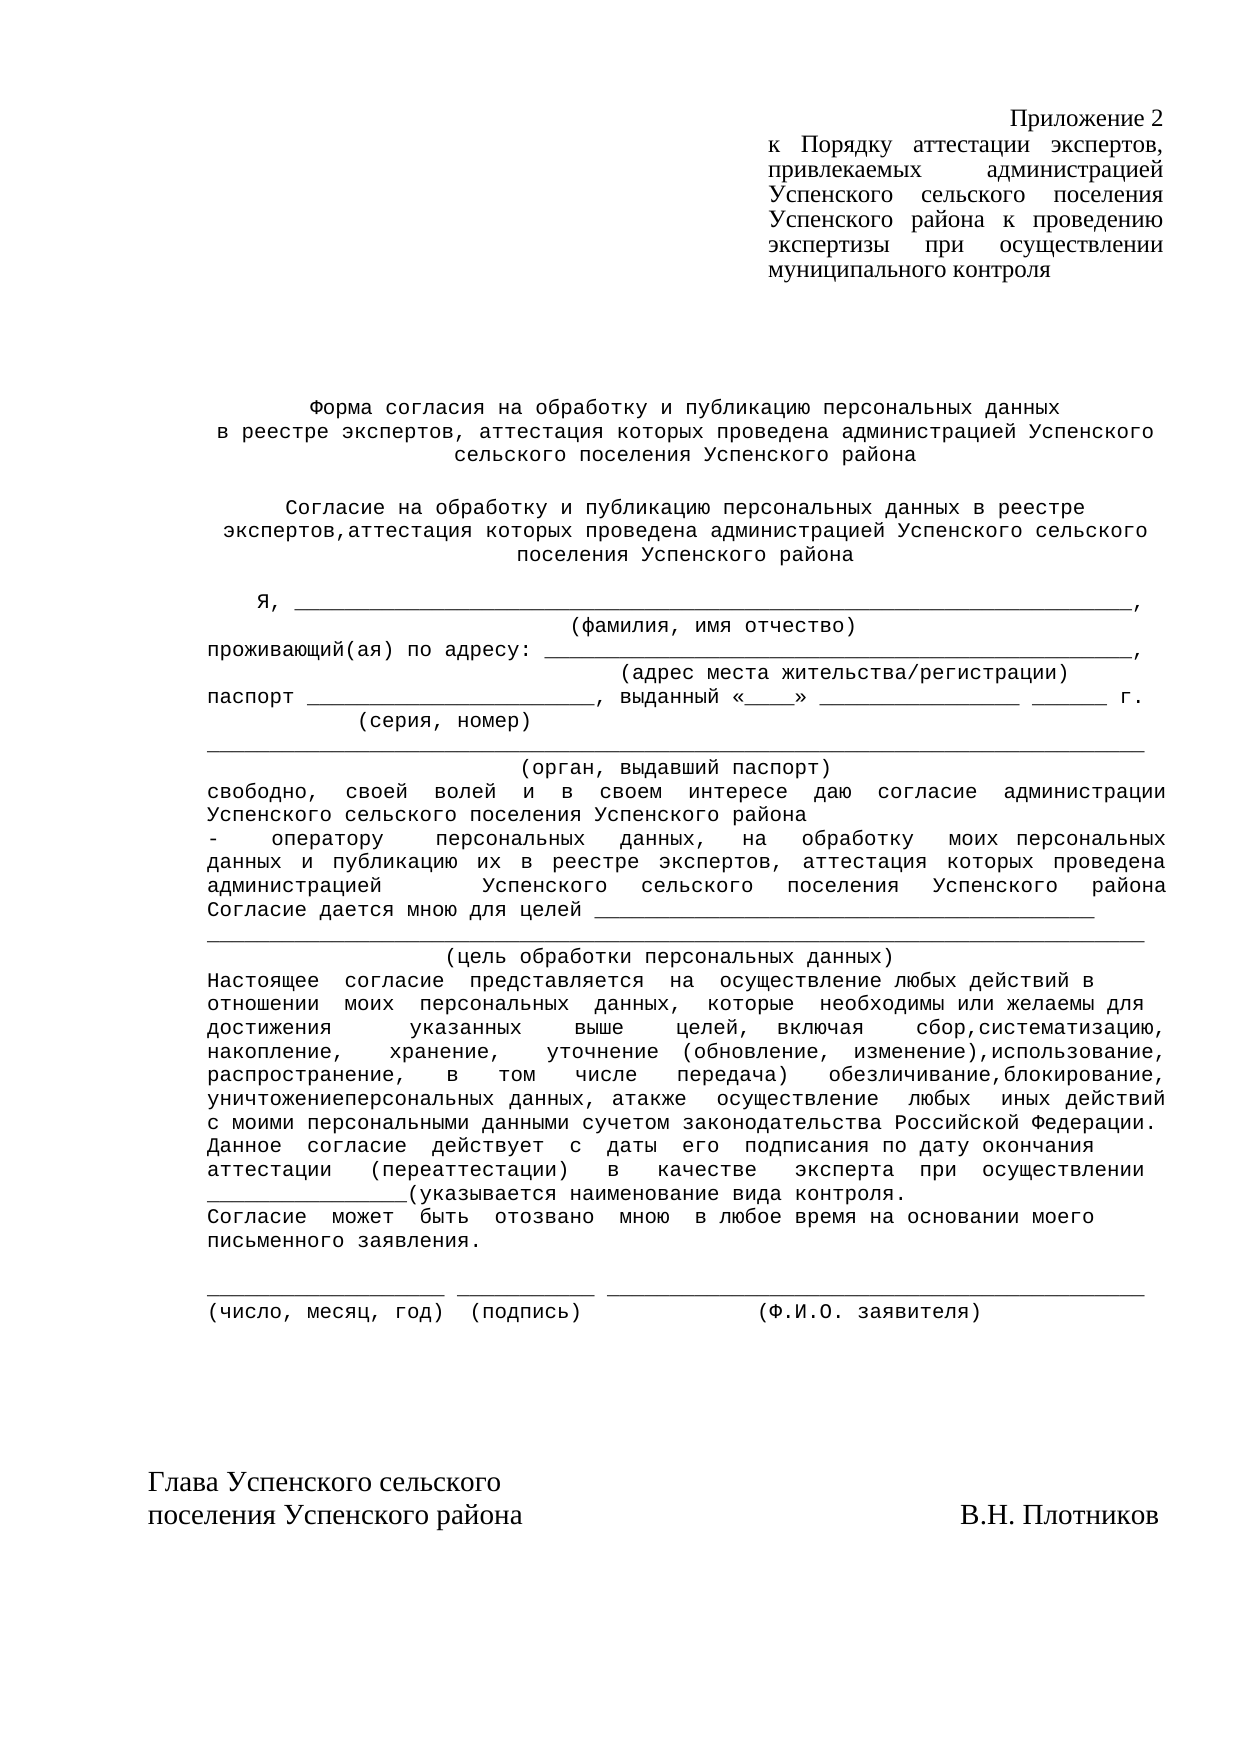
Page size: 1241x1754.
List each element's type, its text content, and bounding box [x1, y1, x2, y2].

text свободно, своей волей и в своем интересе даю согласие администрации Успенского сельского поселения Успенского района [207, 781, 1167, 828]
text Я, ___________________________________________________________________, [207, 591, 1167, 615]
text в реестре экспертов, аттестация которых проведена администрацией Успенского сельского поселения Успенского района [207, 421, 1163, 468]
text аттестации (переаттестации) в качестве эксперта при осуществлении [207, 1159, 1167, 1183]
text Согласие на обработку и публикацию персональных данных в реестре экспертов,аттестация которых проведена администрацией Успенского сельского поселения Успенского района [207, 497, 1163, 568]
text достижения указанных выше целей, включая сбор,систематизацию, накопление, хранение, уточнение (обновление, изменение),использование, распространение, в том числе передача) обезличивание,блокирование, уничтожениеперсональных данных, атакже осуществление любых иных действий с моими персональными данными сучетом законодательства Российской Федерации. [207, 1017, 1167, 1135]
text (число, месяц, год) (подпись) (Ф.И.О. заявителя) [207, 1301, 1167, 1324]
text (серия, номер) [207, 710, 1167, 733]
text к Порядку аттестации экспертов, привлекаемых администрацией Успенского сельского поселения Успенского района к проведению экспертизы при осуществлении муниципального контроля [768, 132, 1163, 282]
text Форма согласия на обработку и публикацию персональных данных [207, 397, 1163, 421]
text Данное согласие действует с даты его подписания по дату окончания [207, 1135, 1167, 1159]
text ________________(указывается наименование вида контроля. [207, 1183, 1167, 1206]
text - оператору персональных данных, на обработку моих персональных данных и публикацию их в реестре экспертов, аттестация которых проведена администрацией Успенского сельского поселения Успенского района Согласие дается мною для целей ________________________________________ [207, 828, 1167, 922]
text ___________________________________________________________________________ [207, 922, 1167, 946]
text (цель обработки персональных данных) [207, 946, 1167, 970]
text (адрес места жительства/регистрации) [207, 662, 1167, 686]
text Согласие может быть отозвано мною в любое время на основании моего [207, 1206, 1167, 1230]
text Приложение 2 [148, 103, 1163, 132]
text Глава Успенского сельского [148, 1464, 1163, 1497]
text ___________________________________________________________________________ [207, 733, 1167, 757]
text письменного заявления. [207, 1230, 1167, 1253]
text (фамилия, имя отчество) [207, 615, 1167, 639]
text паспорт _______________________, выданный «____» ________________ ______ г. [207, 686, 1167, 710]
text (орган, выдавший паспорт) [207, 757, 1167, 781]
text поселения Успенского района В.Н. Плотников [148, 1497, 1163, 1531]
text ___________________ ___________ ___________________________________________ [207, 1277, 1167, 1301]
text Настоящее согласие представляется на осуществление любых действий в [207, 970, 1167, 993]
text отношении моих персональных данных, которые необходимы или желаемы для [207, 993, 1167, 1017]
text проживающий(ая) по адресу: _______________________________________________, [207, 639, 1167, 662]
